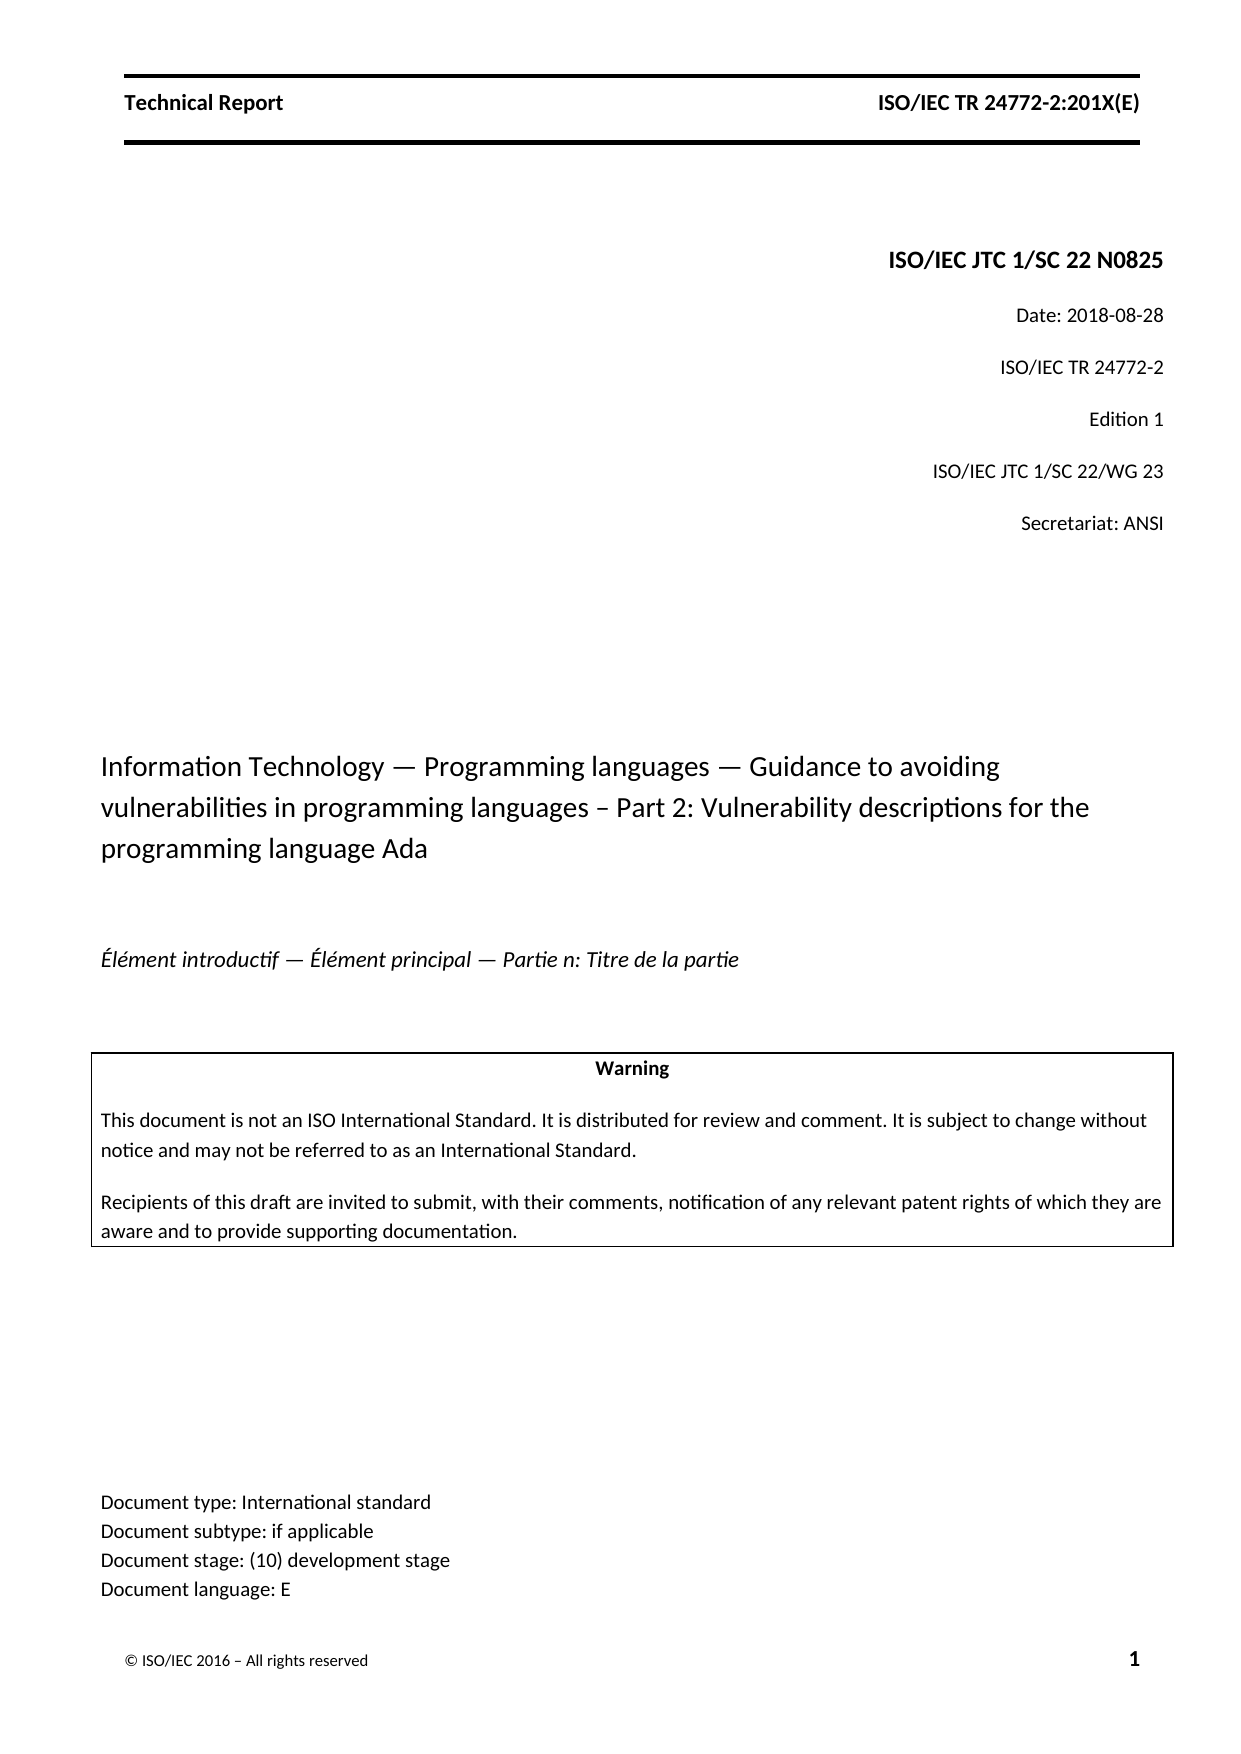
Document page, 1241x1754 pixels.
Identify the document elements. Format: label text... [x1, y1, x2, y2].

text Information Technology — Programming languages — Guidance to avoiding vulnerabilities in programming languages – Part 2: Vulnerability descriptions for the programming language Ada [101, 748, 1164, 866]
text Document subtype: if applicable [101, 1518, 1164, 1543]
text ISO/IEC TR 24772-2 [101, 354, 1164, 380]
text Document type: International standard [101, 1489, 1164, 1514]
text This document is not an ISO International Standard. It is distributed for review and comment. It is subject to change without notice and may not be referred to as an International Standard. [92, 1104, 1172, 1162]
text ISO/IEC JTC 1/SC 22/WG 23 [101, 458, 1164, 484]
text Edition 1 [101, 406, 1164, 432]
text Document language: E [101, 1576, 1164, 1602]
text Secretariat: ANSI [101, 511, 1164, 536]
text Warning [92, 1054, 1172, 1081]
text Recipients of this draft are invited to submit, with their comments, notification of any relevant patent rights of which they are aware and to provide supporting documentation. [92, 1185, 1172, 1246]
text ISO/IEC JTC 1/SC 22 N0825 [101, 244, 1164, 275]
text Document stage: (10) development stage [101, 1547, 1164, 1573]
text Élément introductif — Élément principal — Partie n: Titre de la partie [101, 945, 1164, 973]
text Date: 2018-08-28 [101, 302, 1164, 328]
